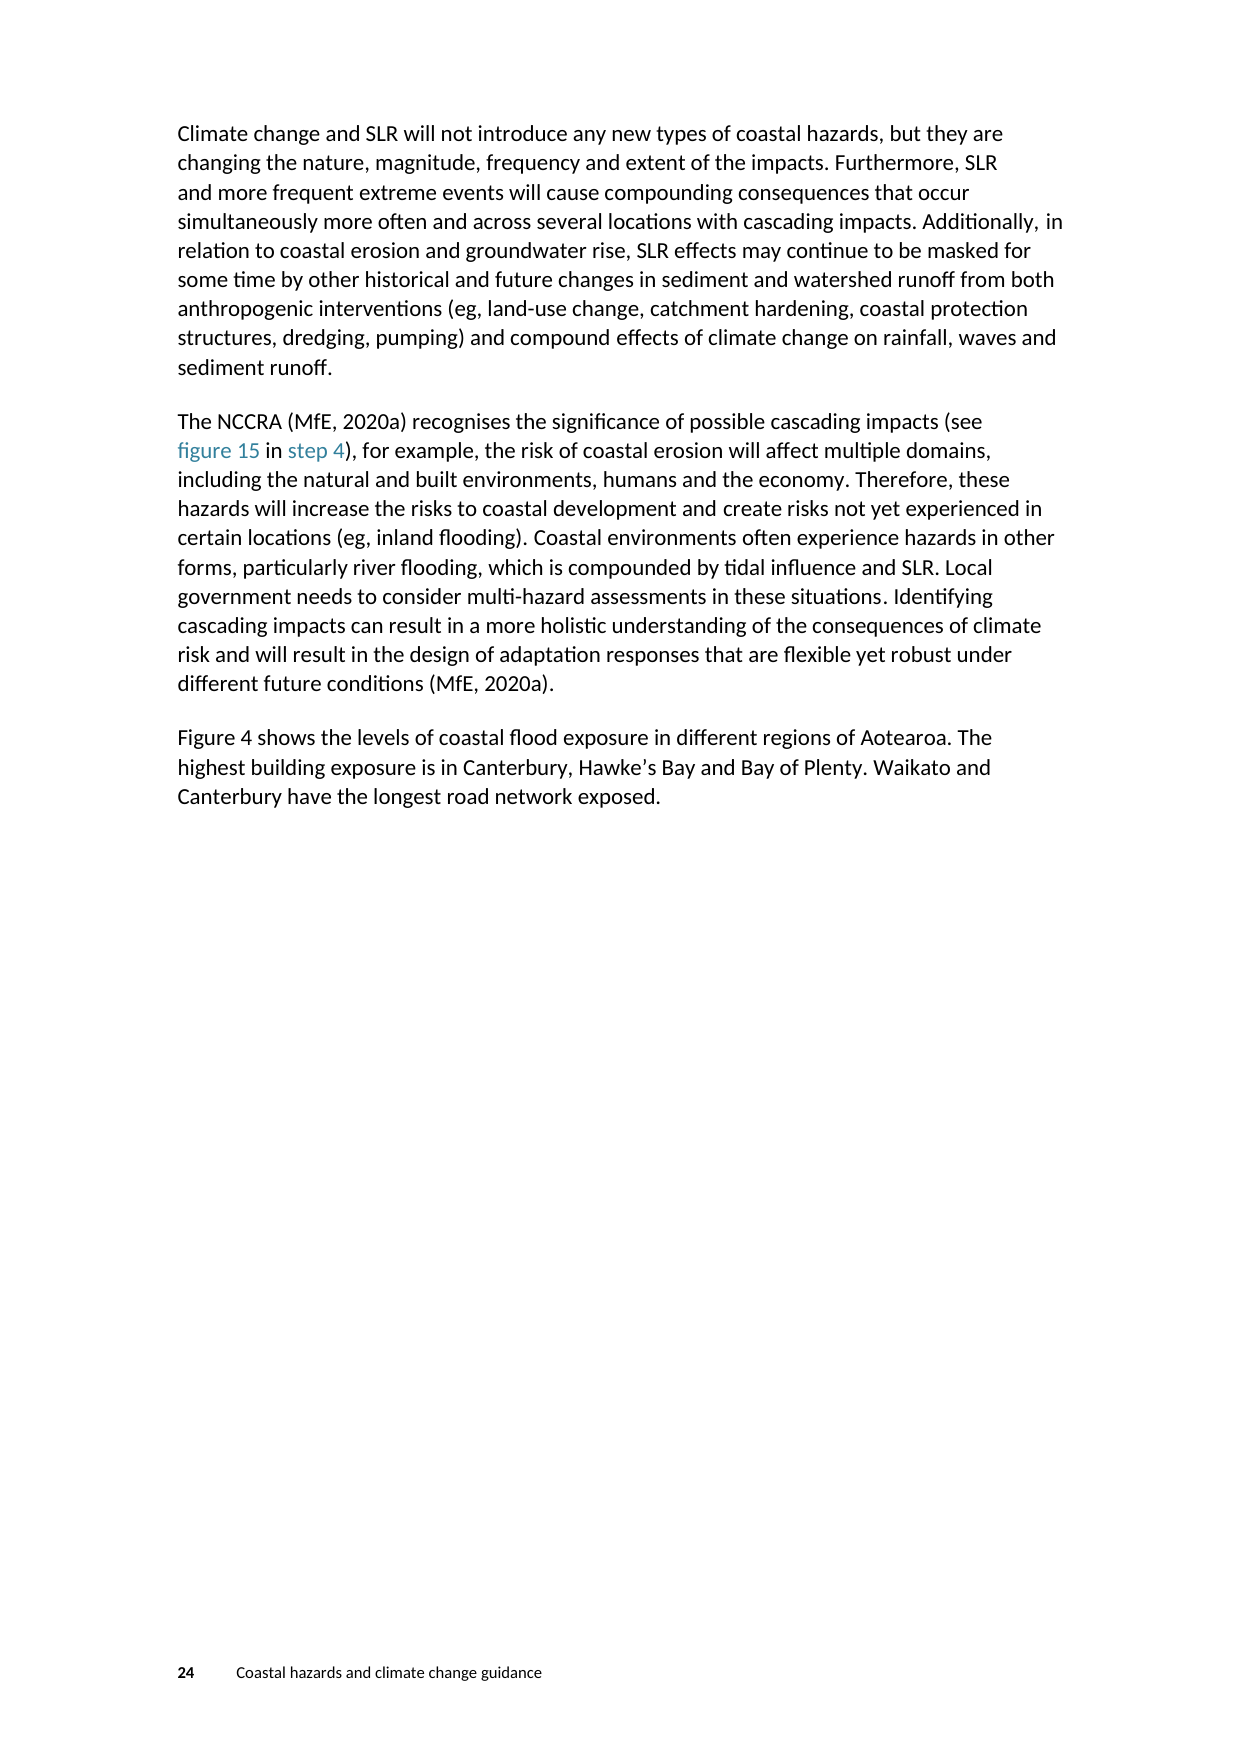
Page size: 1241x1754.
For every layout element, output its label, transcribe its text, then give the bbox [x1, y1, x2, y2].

text The NCCRA (MfE, 2020a) recognises the significance of possible cascading impacts (see figure 15 in step 4), for example, the risk of coastal erosion will affect multiple domains, including the natural and built environments, humans and the economy. Therefore, these hazards will increase the risks to coastal development and create risks not yet experienced in certain locations (eg, inland flooding). Coastal environments often experience hazards in other forms, particularly river flooding, which is compounded by tidal influence and SLR. Local government needs to consider multi-hazard assessments in these situations. Identifying cascading impacts can result in a more holistic understanding of the consequences of climate risk and will result in the design of adaptation responses that are flexible yet robust under different future conditions (MfE, 2020a). [177, 406, 1063, 697]
text Climate change and SLR will not introduce any new types of coastal hazards, but they are changing the nature, magnitude, frequency and extent of the impacts. Furthermore, SLR and more frequent extreme events will cause compounding consequences that occur simultaneously more often and across several locations with cascading impacts. Additionally, in relation to coastal erosion and groundwater rise, SLR effects may continue to be masked for some time by other historical and future changes in sediment and watershed runoff from both anthropogenic interventions (eg, land-use change, catchment hardening, coastal protection structures, dredging, pumping) and compound effects of climate change on rainfall, waves and sediment runoff. [177, 118, 1063, 381]
text Figure 4 shows the levels of coastal flood exposure in different regions of Aotearoa. The highest building exposure is in Canterbury, Hawke’s Bay and Bay of Plenty. Waikato and Canterbury have the longest road network exposed. [177, 722, 1063, 810]
